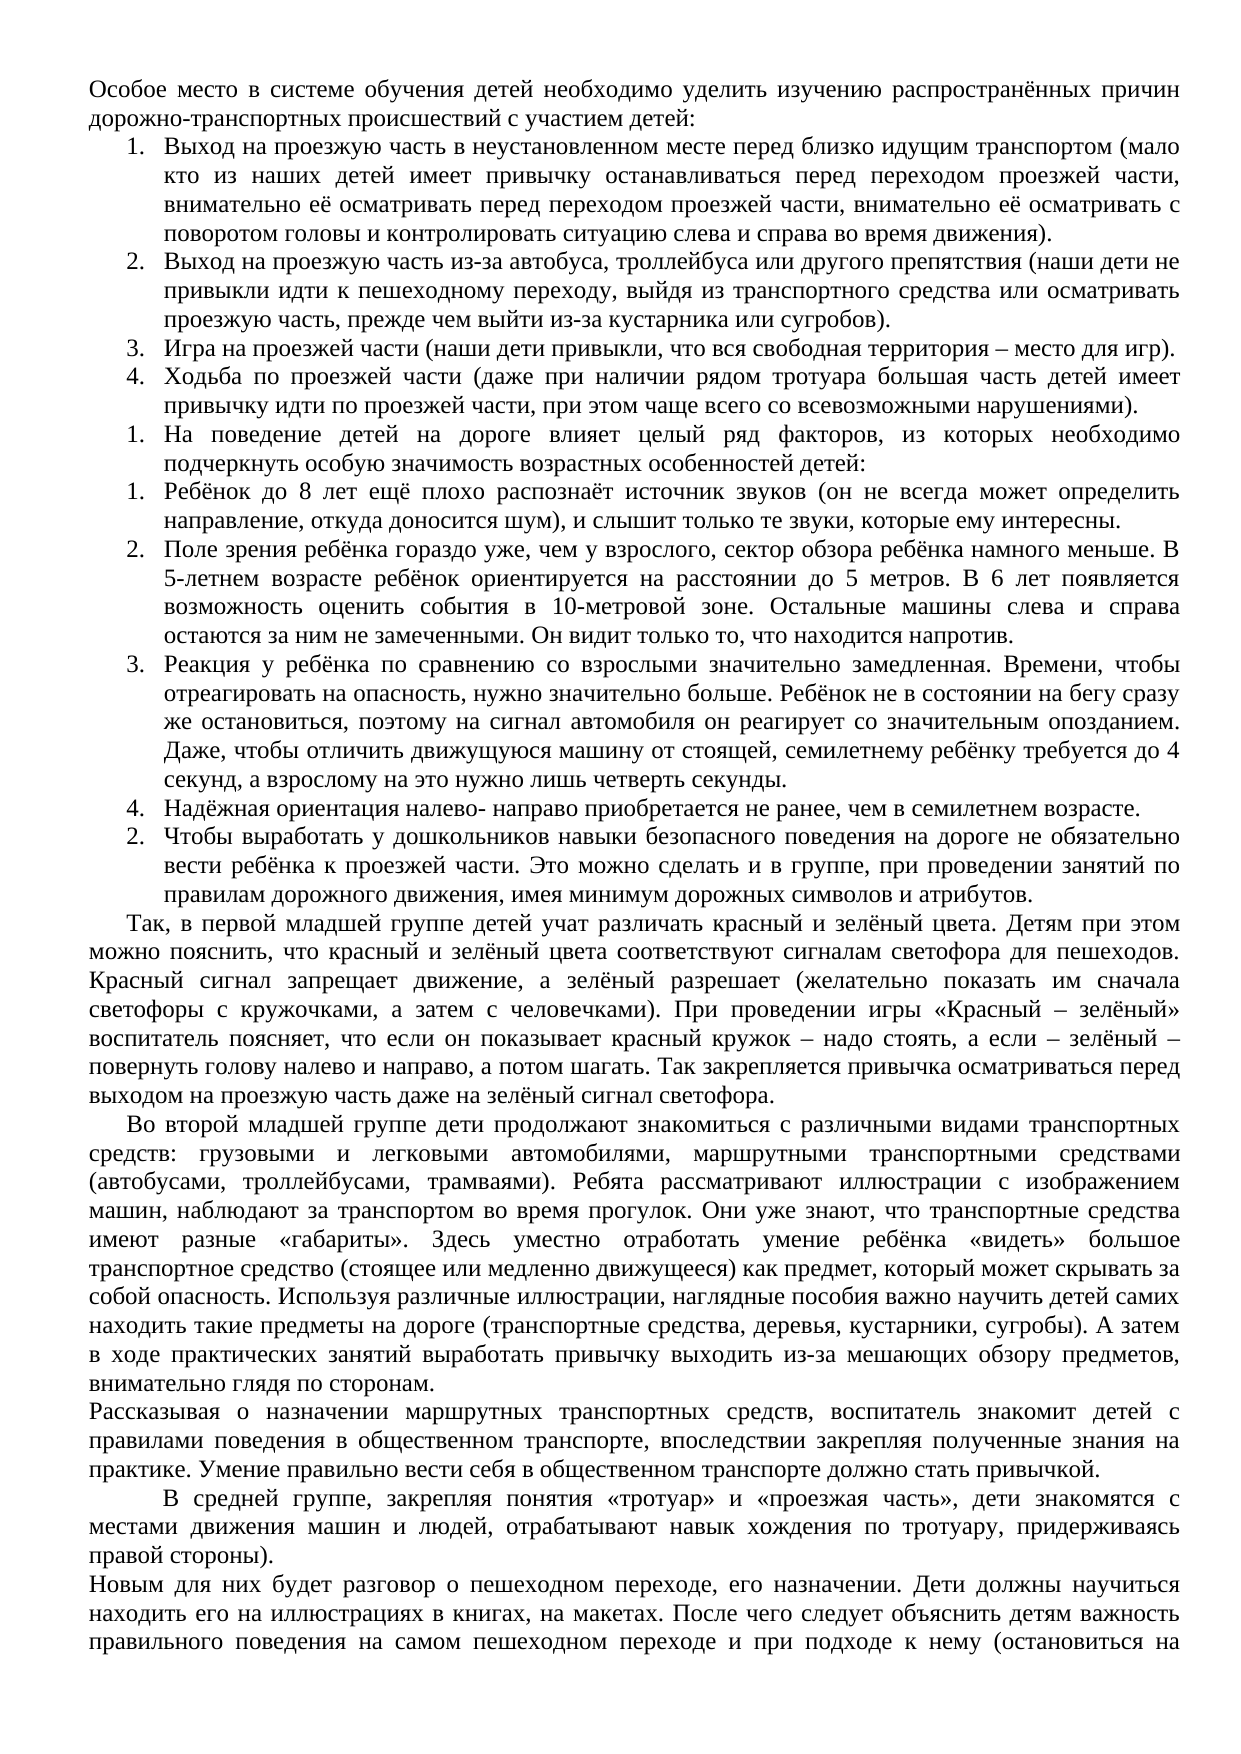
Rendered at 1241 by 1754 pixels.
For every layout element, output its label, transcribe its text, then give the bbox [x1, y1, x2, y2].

list Игра на проезжей части (наши дети привыкли, что вся свободная территория – место для игр). [126, 333, 1181, 361]
list Реакция у ребёнка по сравнению со взрослыми значительно замедленная. Времени, чтобы отреагировать на опасность, нужно значительно больше. Ребёнок не в состоянии на бегу сразу же остановиться, поэтому на сигнал автомобиля он реагирует со значительным опозданием. Даже, чтобы отличить движущуюся машину от стоящей, семилетнему ребёнку требуется до 4 секунд, а взрослому на это нужно лишь четверть секунды. [126, 649, 1181, 793]
list Выход на проезжую часть в неустановленном месте перед близко идущим транспортом (мало кто из наших детей имеет привычку останавливаться перед переходом проезжей части, внимательно её осматривать перед переходом проезжей части, внимательно её осматривать с поворотом головы и контролировать ситуацию слева и справа во время движения). [126, 131, 1181, 246]
text Так, в первой младшей группе детей учат различать красный и зелёный цвета. Детям при этом можно пояснить, что красный и зелёный цвета соответствуют сигналам светофора для пешеходов. Красный сигнал запрещает движение, а зелёный разрешает (желательно показать им сначала светофоры с кружочками, а затем с человечками). При проведении игры «Красный – зелёный» воспитатель поясняет, что если он показывает красный кружок – надо стоять, а если – зелёный – повернуть голову налево и направо, а потом шагать. Так закрепляется привычка осматриваться перед выходом на проезжую часть даже на зелёный сигнал светофора. [89, 908, 1181, 1109]
list На поведение детей на дороге влияет целый ряд факторов, из которых необходимо подчеркнуть особую значимость возрастных особенностей детей: [126, 419, 1181, 476]
text Во второй младшей группе дети продолжают знакомиться с различными видами транспортных средств: грузовыми и легковыми автомобилями, маршрутными транспортными средствами (автобусами, троллейбусами, трамваями). Ребята рассматривают иллюстрации с изображением машин, наблюдают за транспортом во время прогулок. Они уже знают, что транспортные средства имеют разные «габариты». Здесь уместно отработать умение ребёнка «видеть» большое транспортное средство (стоящее или медленно движущееся) как предмет, который может скрывать за собой опасность. Используя различные иллюстрации, наглядные пособия важно научить детей самих находить такие предметы на дороге (транспортные средства, деревья, кустарники, сугробы). А затем в ходе практических занятий выработать привычку выходить из-за мешающих обзору предметов, внимательно глядя по сторонам. [89, 1109, 1181, 1396]
list Надёжная ориентация налево- направо приобретается не ранее, чем в семилетнем возрасте. [126, 793, 1181, 821]
list Чтобы выработать у дошкольников навыки безопасного поведения на дороге не обязательно вести ребёнка к проезжей части. Это можно сделать и в группе, при проведении занятий по правилам дорожного движения, имея минимум дорожных символов и атрибутов. [126, 821, 1181, 908]
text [89, 1569, 1181, 1655]
list Выход на проезжую часть из-за автобуса, троллейбуса или другого препятствия (наши дети не привыкли идти к пешеходному переходу, выйдя из транспортного средства или осматривать проезжую часть, прежде чем выйти из-за кустарника или сугробов). [126, 246, 1181, 333]
text В средней группе, закрепляя понятия «тротуар» и «проезжая часть», дети знакомятся с местами движения машин и людей, отрабатывают навык хождения по тротуару, придерживаясь правой стороны). [89, 1483, 1181, 1569]
list Поле зрения ребёнка гораздо уже, чем у взрослого, сектор обзора ребёнка намного меньше. В 5-летнем возрасте ребёнок ориентируется на расстоянии до . В 6 лет появляется возможность оценить события в 10-метровой зоне. Остальные машины слева и справа остаются за ним не замеченными. Он видит только то, что находится напротив. [126, 534, 1181, 649]
list Ребёнок до 8 лет ещё плохо распознаёт источник звуков (он не всегда может определить направление, откуда доносится шум), и слышит только те звуки, которые ему интересны. [126, 476, 1181, 534]
list Ходьба по проезжей части (даже при наличии рядом тротуара большая часть детей имеет привычку идти по проезжей части, при этом чаще всего со всевозможными нарушениями). [126, 361, 1181, 419]
text Особое место в системе обучения детей необходимо уделить изучению распространённых причин дорожно-транспортных происшествий с участием детей: [89, 74, 1181, 131]
text Рассказывая о назначении маршрутных транспортных средств, воспитатель знакомит детей с правилами поведения в общественном транспорте, впоследствии закрепляя полученные знания на практике. Умение правильно вести себя в общественном транспорте должно стать привычкой. [89, 1396, 1181, 1483]
